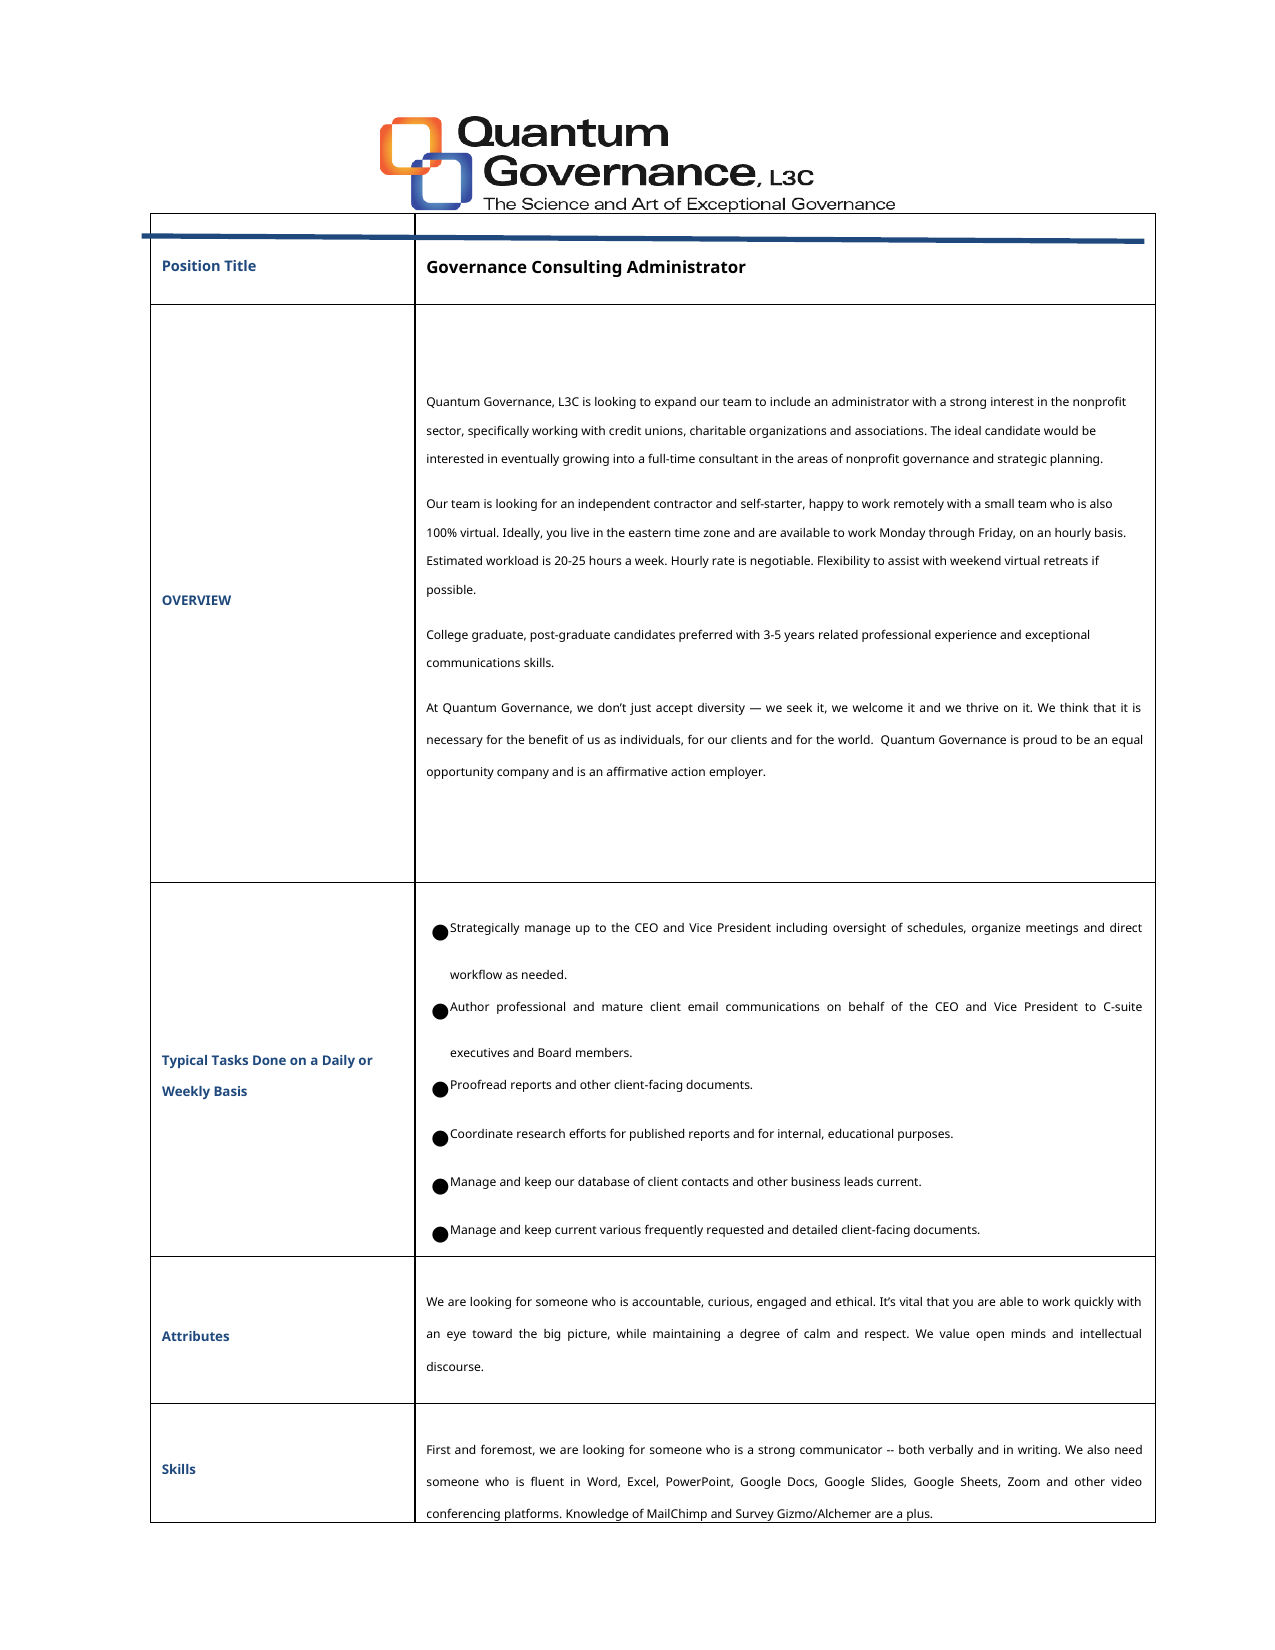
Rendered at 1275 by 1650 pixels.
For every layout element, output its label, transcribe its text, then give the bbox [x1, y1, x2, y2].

table_cell OVERVIEW [151, 305, 414, 882]
table_cell Strategically manage up to the CEO and Vice President including oversight of schedules, organize meetings and direct workflow as needed. Author professional and mature client email communications on behalf of the CEO and Vice President to C-suite executives and Board members. Proofread reports and other client-facing documents. Coordinate research efforts for published reports and for internal, educational purposes. Manage and keep our database of client contacts and other business leads current. Manage and keep current various frequently requested and detailed client-facing documents. [416, 883, 1155, 1256]
table_header Position Title [151, 214, 414, 234]
picture [380, 112, 895, 213]
table_cell Skills [151, 1404, 414, 1522]
table_header Governance Consulting Administrator [416, 214, 1155, 304]
table_cell First and foremost, we are looking for someone who is a strong communicator -- both verbally and in writing. We also need someone who is fluent in Word, Excel, PowerPoint, Google Docs, Google Slides, Google Sheets, Zoom and other video conferencing platforms. Knowledge of MailChimp and Survey Gizmo/Alchemer are a plus. [416, 1404, 1155, 1522]
table_cell Typical Tasks Done on a Daily or Weekly Basis [151, 883, 414, 1256]
table_cell We are looking for someone who is accountable, curious, engaged and ethical. It’s vital that you are able to work quickly with an eye toward the big picture, while maintaining a degree of calm and respect. We value open minds and intellectual discourse. [416, 1257, 1155, 1403]
table_cell Quantum Governance, L3C is looking to expand our team to include an administrator with a strong interest in the nonprofit sector, specifically working with credit unions, charitable organizations and associations. The ideal candidate would be interested in eventually growing into a full-time consultant in the areas of nonprofit governance and strategic planning. Our team is looking for an independent contractor and self-starter, happy to work remotely with a small team who is also 100% virtual. Ideally, you live in the eastern time zone and are available to work Monday through Friday, on an hourly basis. Estimated workload is 20-25 hours a week. Hourly rate is negotiable. Flexibility to assist with weekend virtual retreats if possible. College graduate, post-graduate candidates preferred with 3-5 years related professional experience and exceptional communications skills. At Quantum Governance, we don’t just accept diversity — we seek it, we welcome it and we thrive on it. We think that it is necessary for the benefit of us as individuals, for our clients and for the world. Quantum Governance is proud to be an equal opportunity company and is an affirmative action employer. [416, 305, 1155, 882]
table_cell Attributes [151, 1257, 414, 1403]
table_header Position Title [151, 239, 414, 304]
